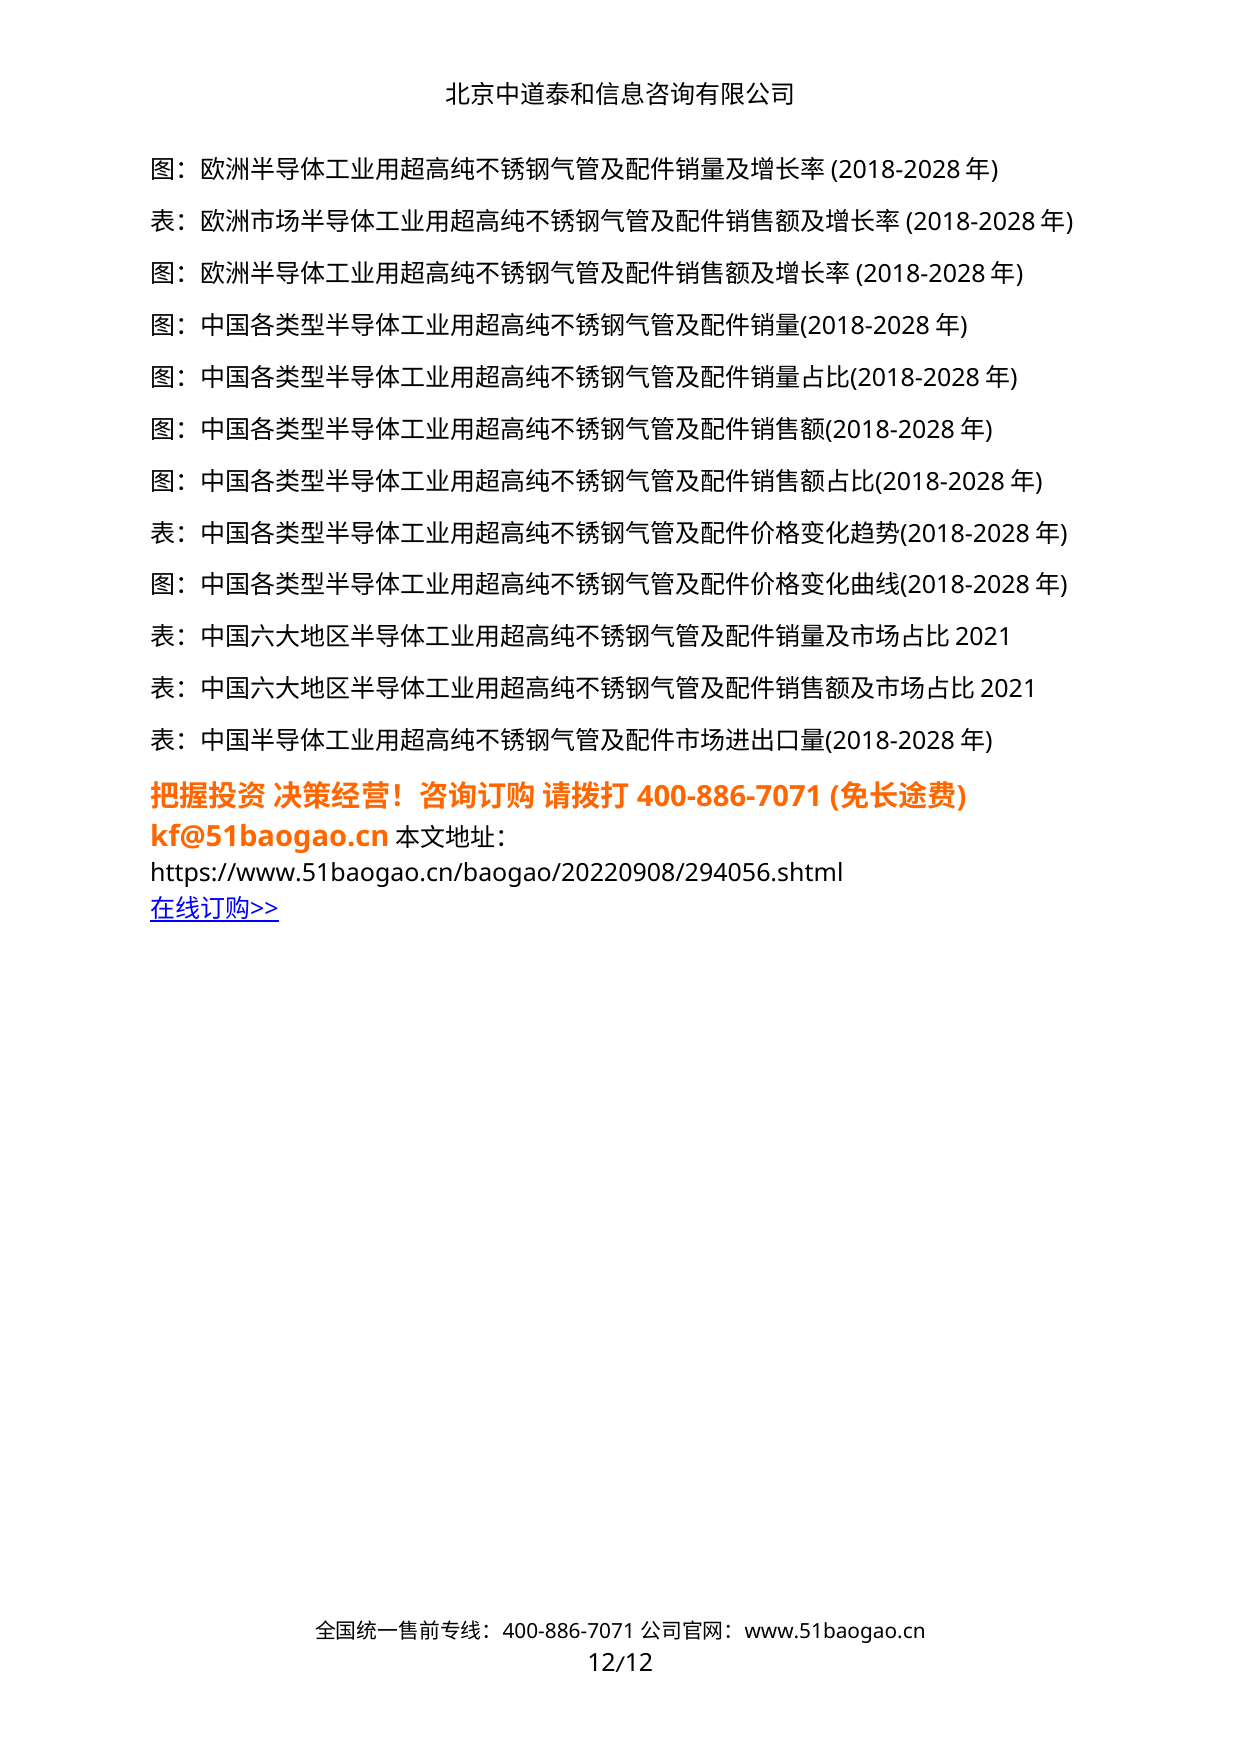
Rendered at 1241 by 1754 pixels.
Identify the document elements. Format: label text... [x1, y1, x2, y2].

text 表：中国六大地区半导体工业用超高纯不锈钢气管及配件销售额及市场占比2021 [150, 669, 1090, 705]
text 图：中国各类型半导体工业用超高纯不锈钢气管及配件价格变化曲线(2018-2028年) [150, 565, 1090, 601]
text 表：欧洲市场半导体工业用超高纯不锈钢气管及配件销售额及增长率 (2018-2028年) [150, 202, 1090, 238]
text 图：中国各类型半导体工业用超高纯不锈钢气管及配件销量(2018-2028年) [150, 306, 1090, 342]
text 图：欧洲半导体工业用超高纯不锈钢气管及配件销量及增长率 (2018-2028年) [150, 150, 1090, 186]
text 表：中国六大地区半导体工业用超高纯不锈钢气管及配件销量及市场占比2021 [150, 617, 1090, 653]
text 图：中国各类型半导体工业用超高纯不锈钢气管及配件销量占比(2018-2028年) [150, 357, 1090, 394]
text 把握投资 决策经营！咨询订购 请拨打 400-886-7071 (免长途费) kf@51baogao.cn本文地址：https://www.51baogao.cn/baogao/20220908/294056.shtml [150, 772, 1090, 889]
text 表：中国半导体工业用超高纯不锈钢气管及配件市场进出口量(2018-2028年) [150, 721, 1090, 757]
text 图：欧洲半导体工业用超高纯不锈钢气管及配件销售额及增长率 (2018-2028年) [150, 254, 1090, 290]
text 图：中国各类型半导体工业用超高纯不锈钢气管及配件销售额(2018-2028年) [150, 409, 1090, 446]
text 在线订购>> [150, 889, 1090, 925]
text 图：中国各类型半导体工业用超高纯不锈钢气管及配件销售额占比(2018-2028年) [150, 461, 1090, 497]
text 表：中国各类型半导体工业用超高纯不锈钢气管及配件价格变化趋势(2018-2028年) [150, 513, 1090, 549]
